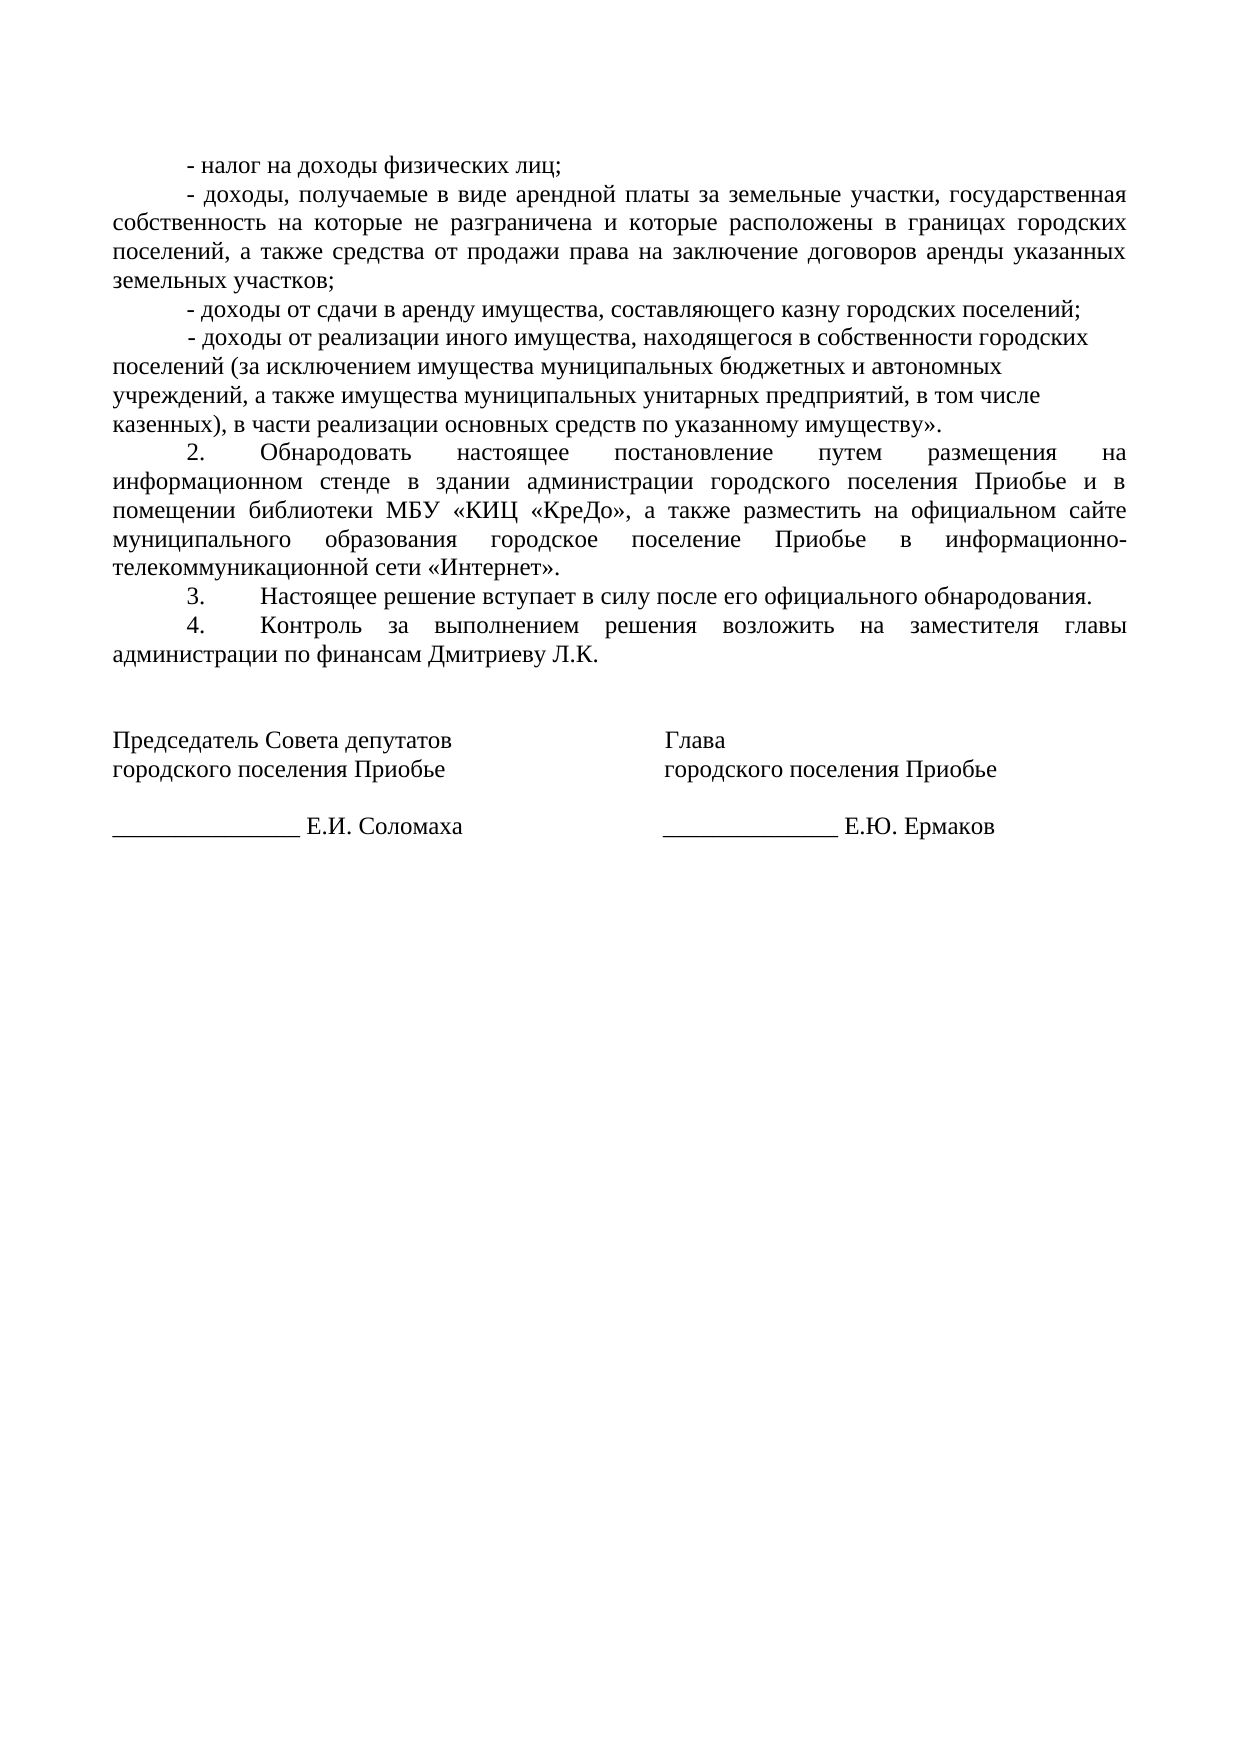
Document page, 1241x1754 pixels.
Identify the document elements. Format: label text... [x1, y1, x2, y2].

list Контроль за выполнением решения возложить на заместителя главы администрации по финансам Дмитриеву Л.К. [112, 610, 1128, 667]
text Председатель Совета депутатов Глава [112, 725, 1128, 754]
list Обнародовать настоящее постановление путем размещения на информационном стенде в здании администрации городского поселения Приобье и в помещении библиотеки МБУ «КИЦ «КреДо», а также разместить на официальном сайте муниципального образования городское поселение Приобье в информационно-телекоммуникационной сети «Интернет». [112, 437, 1128, 581]
text _______________ Е.И. Соломаха ______________ Е.Ю. Ермаков [112, 811, 1128, 840]
text городского поселения Приобье городского поселения Приобье [112, 754, 1128, 782]
list Настоящее решение вступает в силу после его официального обнародования. [186, 581, 1128, 610]
text - доходы от сдачи в аренду имущества, составляющего казну городских поселений; [112, 294, 1128, 322]
text - налог на доходы физических лиц; [112, 150, 1128, 179]
